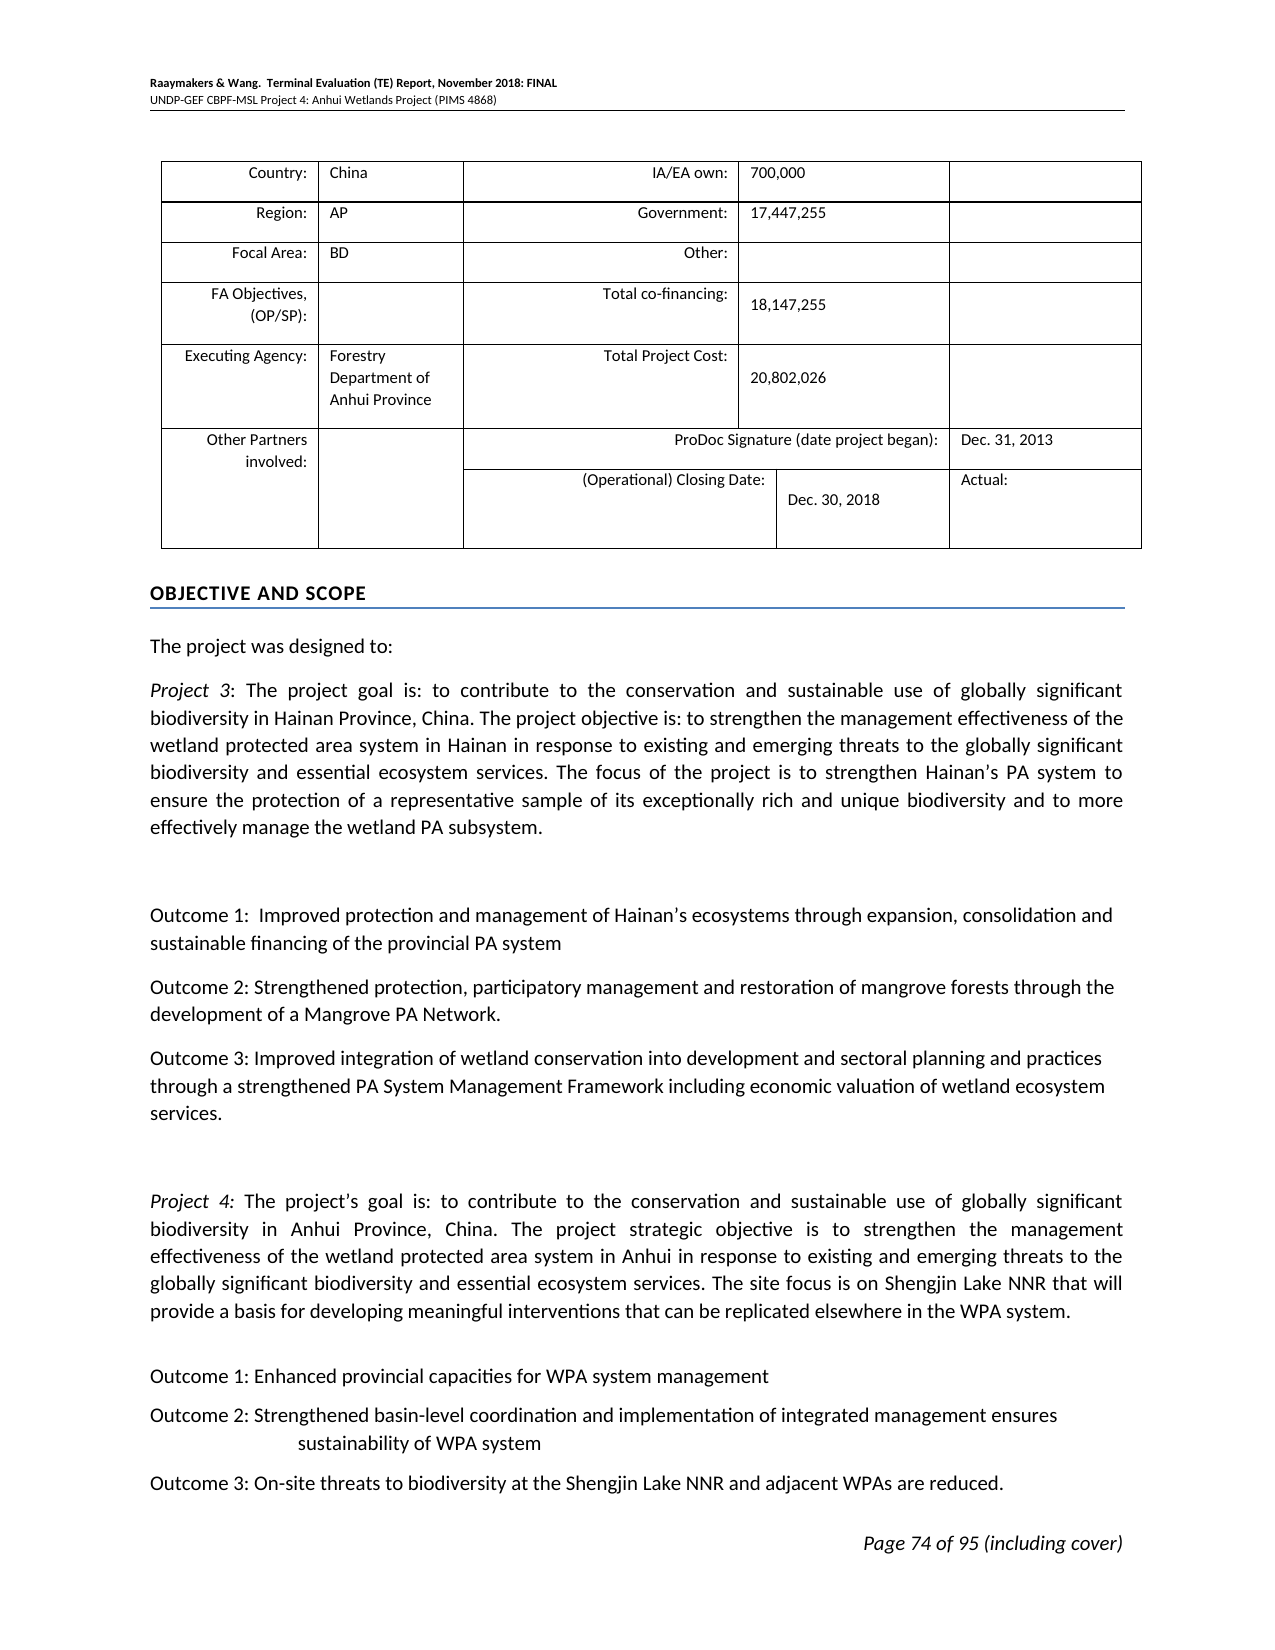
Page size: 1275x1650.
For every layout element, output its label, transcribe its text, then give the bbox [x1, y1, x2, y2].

table_cell Other Partners involved: [162, 429, 318, 547]
table_cell [319, 429, 463, 547]
text Outcome 1: Improved protection and management of Hainan’s ecosystems through expansion, consolidation and sustainable financing of the provincial PA system [150, 902, 1125, 955]
table_cell FA Objectives, (OP/SP): [162, 283, 318, 344]
table_cell (Operational) Closing Date: [464, 470, 776, 547]
table_cell Country: [162, 162, 318, 201]
text Outcome 1: Enhanced provincial capacities for WPA system management [150, 1363, 1125, 1388]
table_cell [739, 243, 949, 282]
table_cell Dec. 31, 2013 [950, 429, 1141, 468]
list Project 4: The project’s goal is: to contribute to the conservation and sustainable use of globally significant biodiversity in Anhui Province, China. The project strategic objective is to strengthen the management effectiveness of the wetland protected area system in Anhui in response to existing and emerging threats to the globally significant biodiversity and essential ecosystem services. The site focus is on Shengjin Lake NNR that will provide a basis for developing meaningful interventions that can be replicated elsewhere in the WPA system. [150, 1188, 1125, 1323]
table_cell Total Project Cost: [464, 345, 738, 428]
text The project was designed to: [150, 633, 1125, 659]
table_cell [950, 243, 1141, 282]
text Outcome 2: Strengthened basin-level coordination and implementation of integrated management ensures sustainability of WPA system [150, 1403, 1125, 1456]
table_cell Actual: [950, 470, 1141, 547]
list Outcome 3: On-site threats to biodiversity at the Shengjin Lake NNR and adjacent WPAs are reduced. [150, 1470, 1125, 1495]
table_cell Focal Area: [162, 243, 318, 282]
text Outcome 2: Strengthened protection, participatory management and restoration of mangrove forests through the development of a Mangrove PA Network. [150, 974, 1125, 1027]
table_cell Government: [464, 203, 738, 242]
table_cell [319, 283, 463, 344]
table_cell ProDoc Signature (date project began): [464, 429, 949, 468]
table_cell Dec. 30, 2018 [777, 470, 949, 547]
table_cell Total co-financing: [464, 283, 738, 344]
table_cell [950, 345, 1141, 428]
table_cell BD [319, 243, 463, 282]
text Outcome 3: Improved integration of wetland conservation into development and sectoral planning and practices through a strengthened PA System Management Framework including economic valuation of wetland ecosystem services. [150, 1045, 1125, 1126]
table_cell China [319, 162, 463, 201]
table_cell Forestry Department of Anhui Province [319, 345, 463, 428]
table_cell [950, 203, 1141, 242]
table_cell AP [319, 203, 463, 242]
table_cell Executing Agency: [162, 345, 318, 428]
table_cell 20,802,026 [739, 345, 949, 428]
table_cell IA/EA own: [464, 162, 738, 201]
table_cell [950, 162, 1141, 201]
table_cell [950, 283, 1141, 344]
table_cell Other: [464, 243, 738, 282]
table_cell 700,000 [739, 162, 949, 201]
table_cell 17,447,255 [739, 203, 949, 242]
subtitle Objective and Scope [150, 580, 1125, 607]
table_cell Region: [162, 203, 318, 242]
table_cell 18,147,255 [739, 283, 949, 344]
list Project 3: The project goal is: to contribute to the conservation and sustainable use of globally significant biodiversity in Hainan Province, China. The project objective is: to strengthen the management effectiveness of the wetland protected area system in Hainan in response to existing and emerging threats to the globally significant biodiversity and essential ecosystem services. The focus of the project is to strengthen Hainan’s PA system to ensure the protection of a representative sample of its exceptionally rich and unique biodiversity and to more effectively manage the wetland PA subsystem. [150, 677, 1125, 840]
